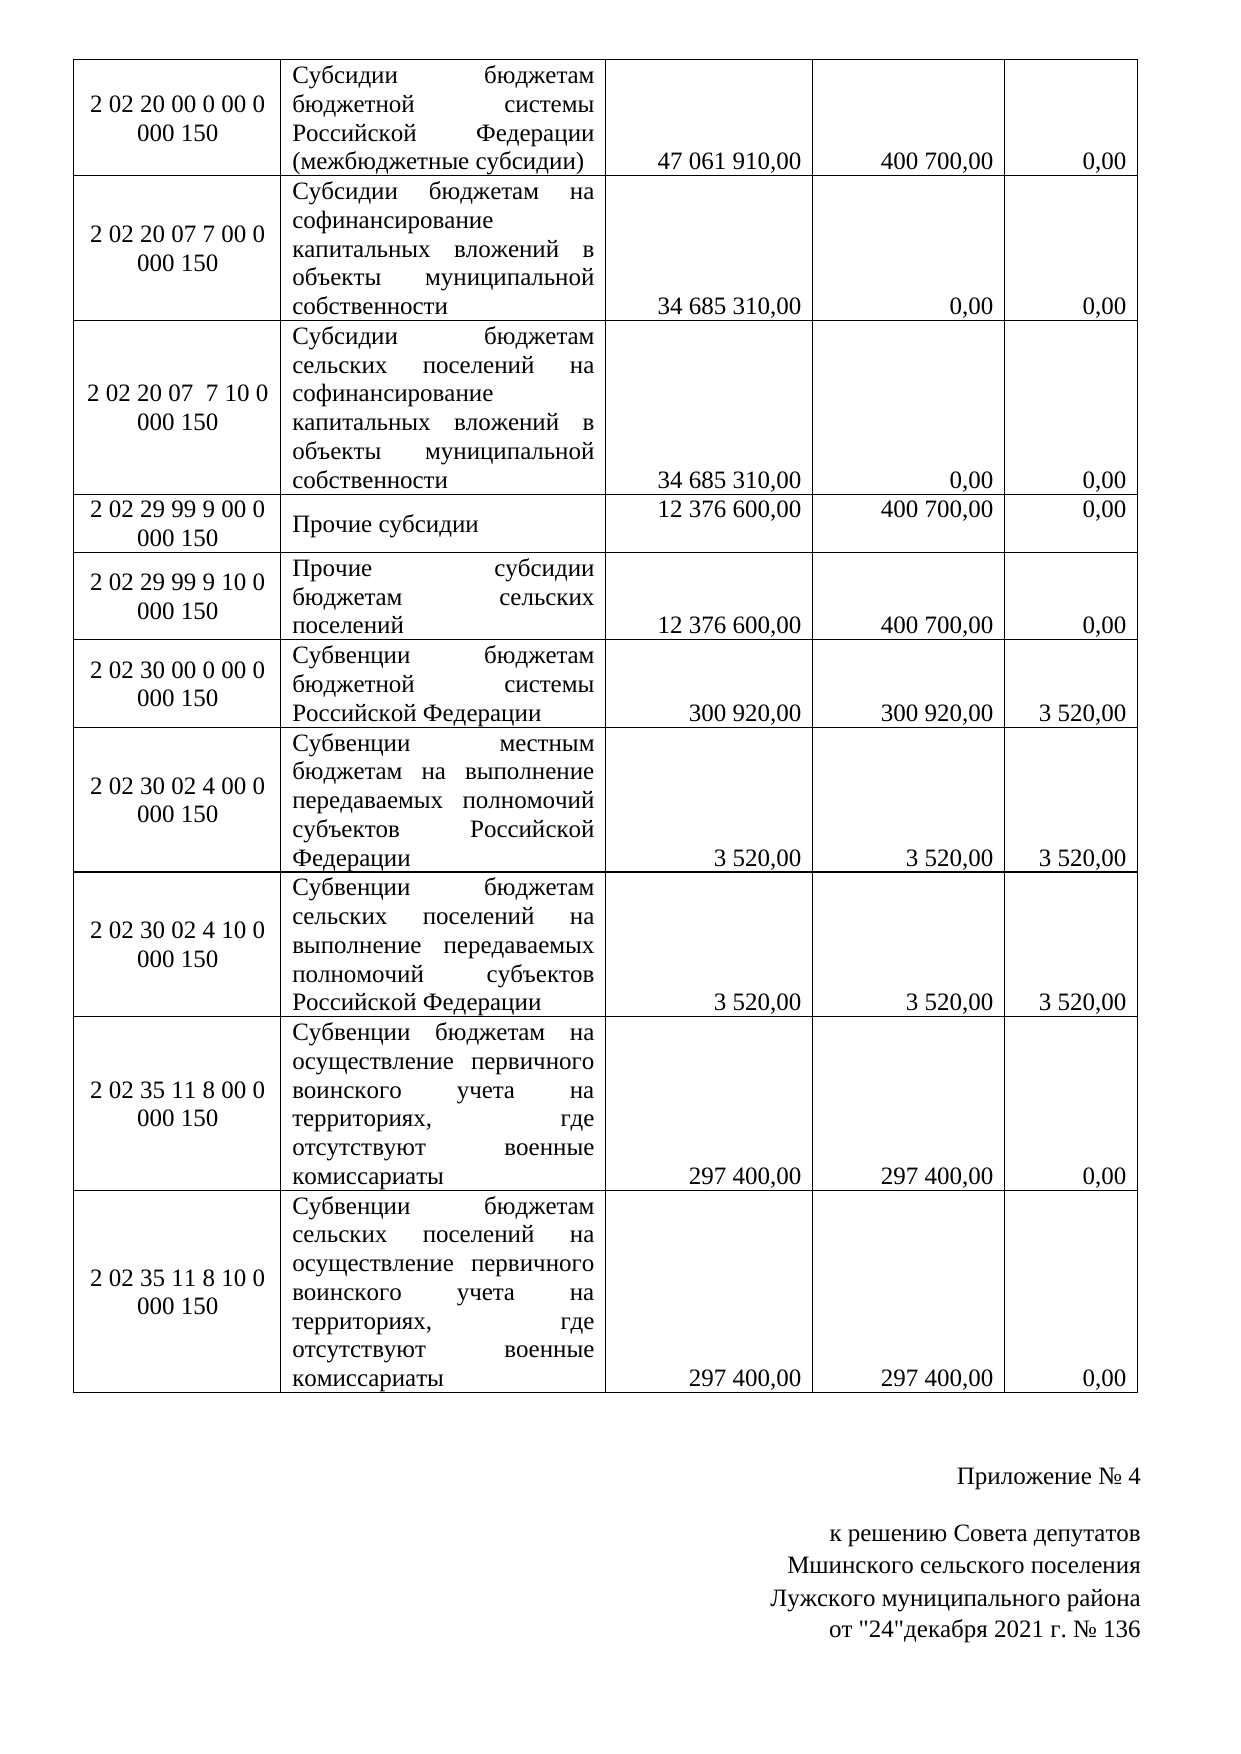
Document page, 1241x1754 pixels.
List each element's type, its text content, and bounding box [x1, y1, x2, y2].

table_cell 297 400,00 [813, 1191, 1004, 1392]
table_cell Субвенции бюджетам сельских поселений на выполнение передаваемых полномочий субъектов Российской Федерации [281, 873, 605, 1016]
table_cell 2 02 20 00 0 00 0 000 150 [74, 60, 280, 175]
table_cell 34 685 310,00 [606, 176, 812, 320]
table_cell 2 02 20 07 7 10 0 000 150 [74, 321, 280, 493]
table_cell Субвенции бюджетам на осуществление первичного воинского учета на территориях, где отсутствуют военные комиссариаты [281, 1017, 605, 1190]
table_cell 34 685 310,00 [606, 321, 812, 493]
table_cell 297 400,00 [606, 1017, 812, 1190]
table_cell 400 700,00 [813, 553, 1004, 639]
table_cell 300 920,00 [813, 640, 1004, 727]
table_cell 2 02 30 02 4 00 0 000 150 [74, 728, 280, 871]
table_cell 297 400,00 [606, 1191, 812, 1392]
table_cell 3 520,00 [606, 873, 812, 1016]
table_cell 2 02 30 02 4 10 0 000 150 [74, 873, 280, 1016]
table_cell 3 520,00 [1005, 728, 1137, 871]
table_cell 0,00 [1005, 1017, 1137, 1190]
table_cell Прочие субсидии бюджетам сельских поселений [281, 553, 605, 639]
table_cell Субсидии бюджетам бюджетной системы Российской Федерации (межбюджетные субсидии) [281, 60, 605, 175]
table_cell 0,00 [1005, 495, 1137, 552]
table_cell 2 02 35 11 8 00 0 000 150 [74, 1017, 280, 1190]
table_cell 0,00 [1005, 1191, 1137, 1392]
table_cell Мшинского сельского поселения [74, 1547, 1152, 1579]
table_cell 2 02 20 07 7 00 0 000 150 [74, 176, 280, 320]
table_cell Лужского муниципального района [74, 1579, 1152, 1612]
table_cell Субвенции местным бюджетам на выполнение передаваемых полномочий субъектов Российской Федерации [281, 728, 605, 871]
table_cell 2 02 35 11 8 10 0 000 150 [74, 1191, 280, 1392]
table_cell 2 02 30 00 0 00 0 000 150 [74, 640, 280, 727]
table_cell Субсидии бюджетам на софинансирование капитальных вложений в объекты муниципальной собственности [281, 176, 605, 320]
table_cell 3 520,00 [1005, 873, 1137, 1016]
table_header Приложение № 4 [74, 1458, 1152, 1490]
table_cell 400 700,00 [813, 60, 1004, 175]
table_cell 0,00 [1005, 553, 1137, 639]
table_cell 0,00 [1005, 176, 1137, 320]
table_cell 2 02 29 99 9 00 0 000 150 [74, 495, 280, 552]
table_cell 297 400,00 [813, 1017, 1004, 1190]
table_cell Субвенции бюджетам сельских поселений на осуществление первичного воинского учета на территориях, где отсутствуют военные комиссариаты [281, 1191, 605, 1392]
table_cell 3 520,00 [813, 873, 1004, 1016]
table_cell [74, 1612, 1152, 1643]
table_cell 0,00 [813, 176, 1004, 320]
table_cell 300 920,00 [606, 640, 812, 727]
table_cell 3 520,00 [813, 728, 1004, 871]
table_cell [74, 1490, 1152, 1547]
table_cell 3 520,00 [606, 728, 812, 871]
table_cell 0,00 [1005, 321, 1137, 493]
table_cell 400 700,00 [813, 495, 1004, 552]
table_cell 12 376 600,00 [606, 495, 812, 552]
table_cell 2 02 29 99 9 10 0 000 150 [74, 553, 280, 639]
table_cell 0,00 [813, 321, 1004, 493]
table_cell 47 061 910,00 [606, 60, 812, 175]
table_cell Субвенции бюджетам бюджетной системы Российской Федерации [281, 640, 605, 727]
table_cell Субсидии бюджетам сельских поселений на софинансирование капитальных вложений в объекты муниципальной собственности [281, 321, 605, 493]
table_cell 0,00 [1005, 60, 1137, 175]
table_cell 3 520,00 [1005, 640, 1137, 727]
table_cell Прочие субсидии [281, 495, 605, 552]
table_cell 12 376 600,00 [606, 553, 812, 639]
